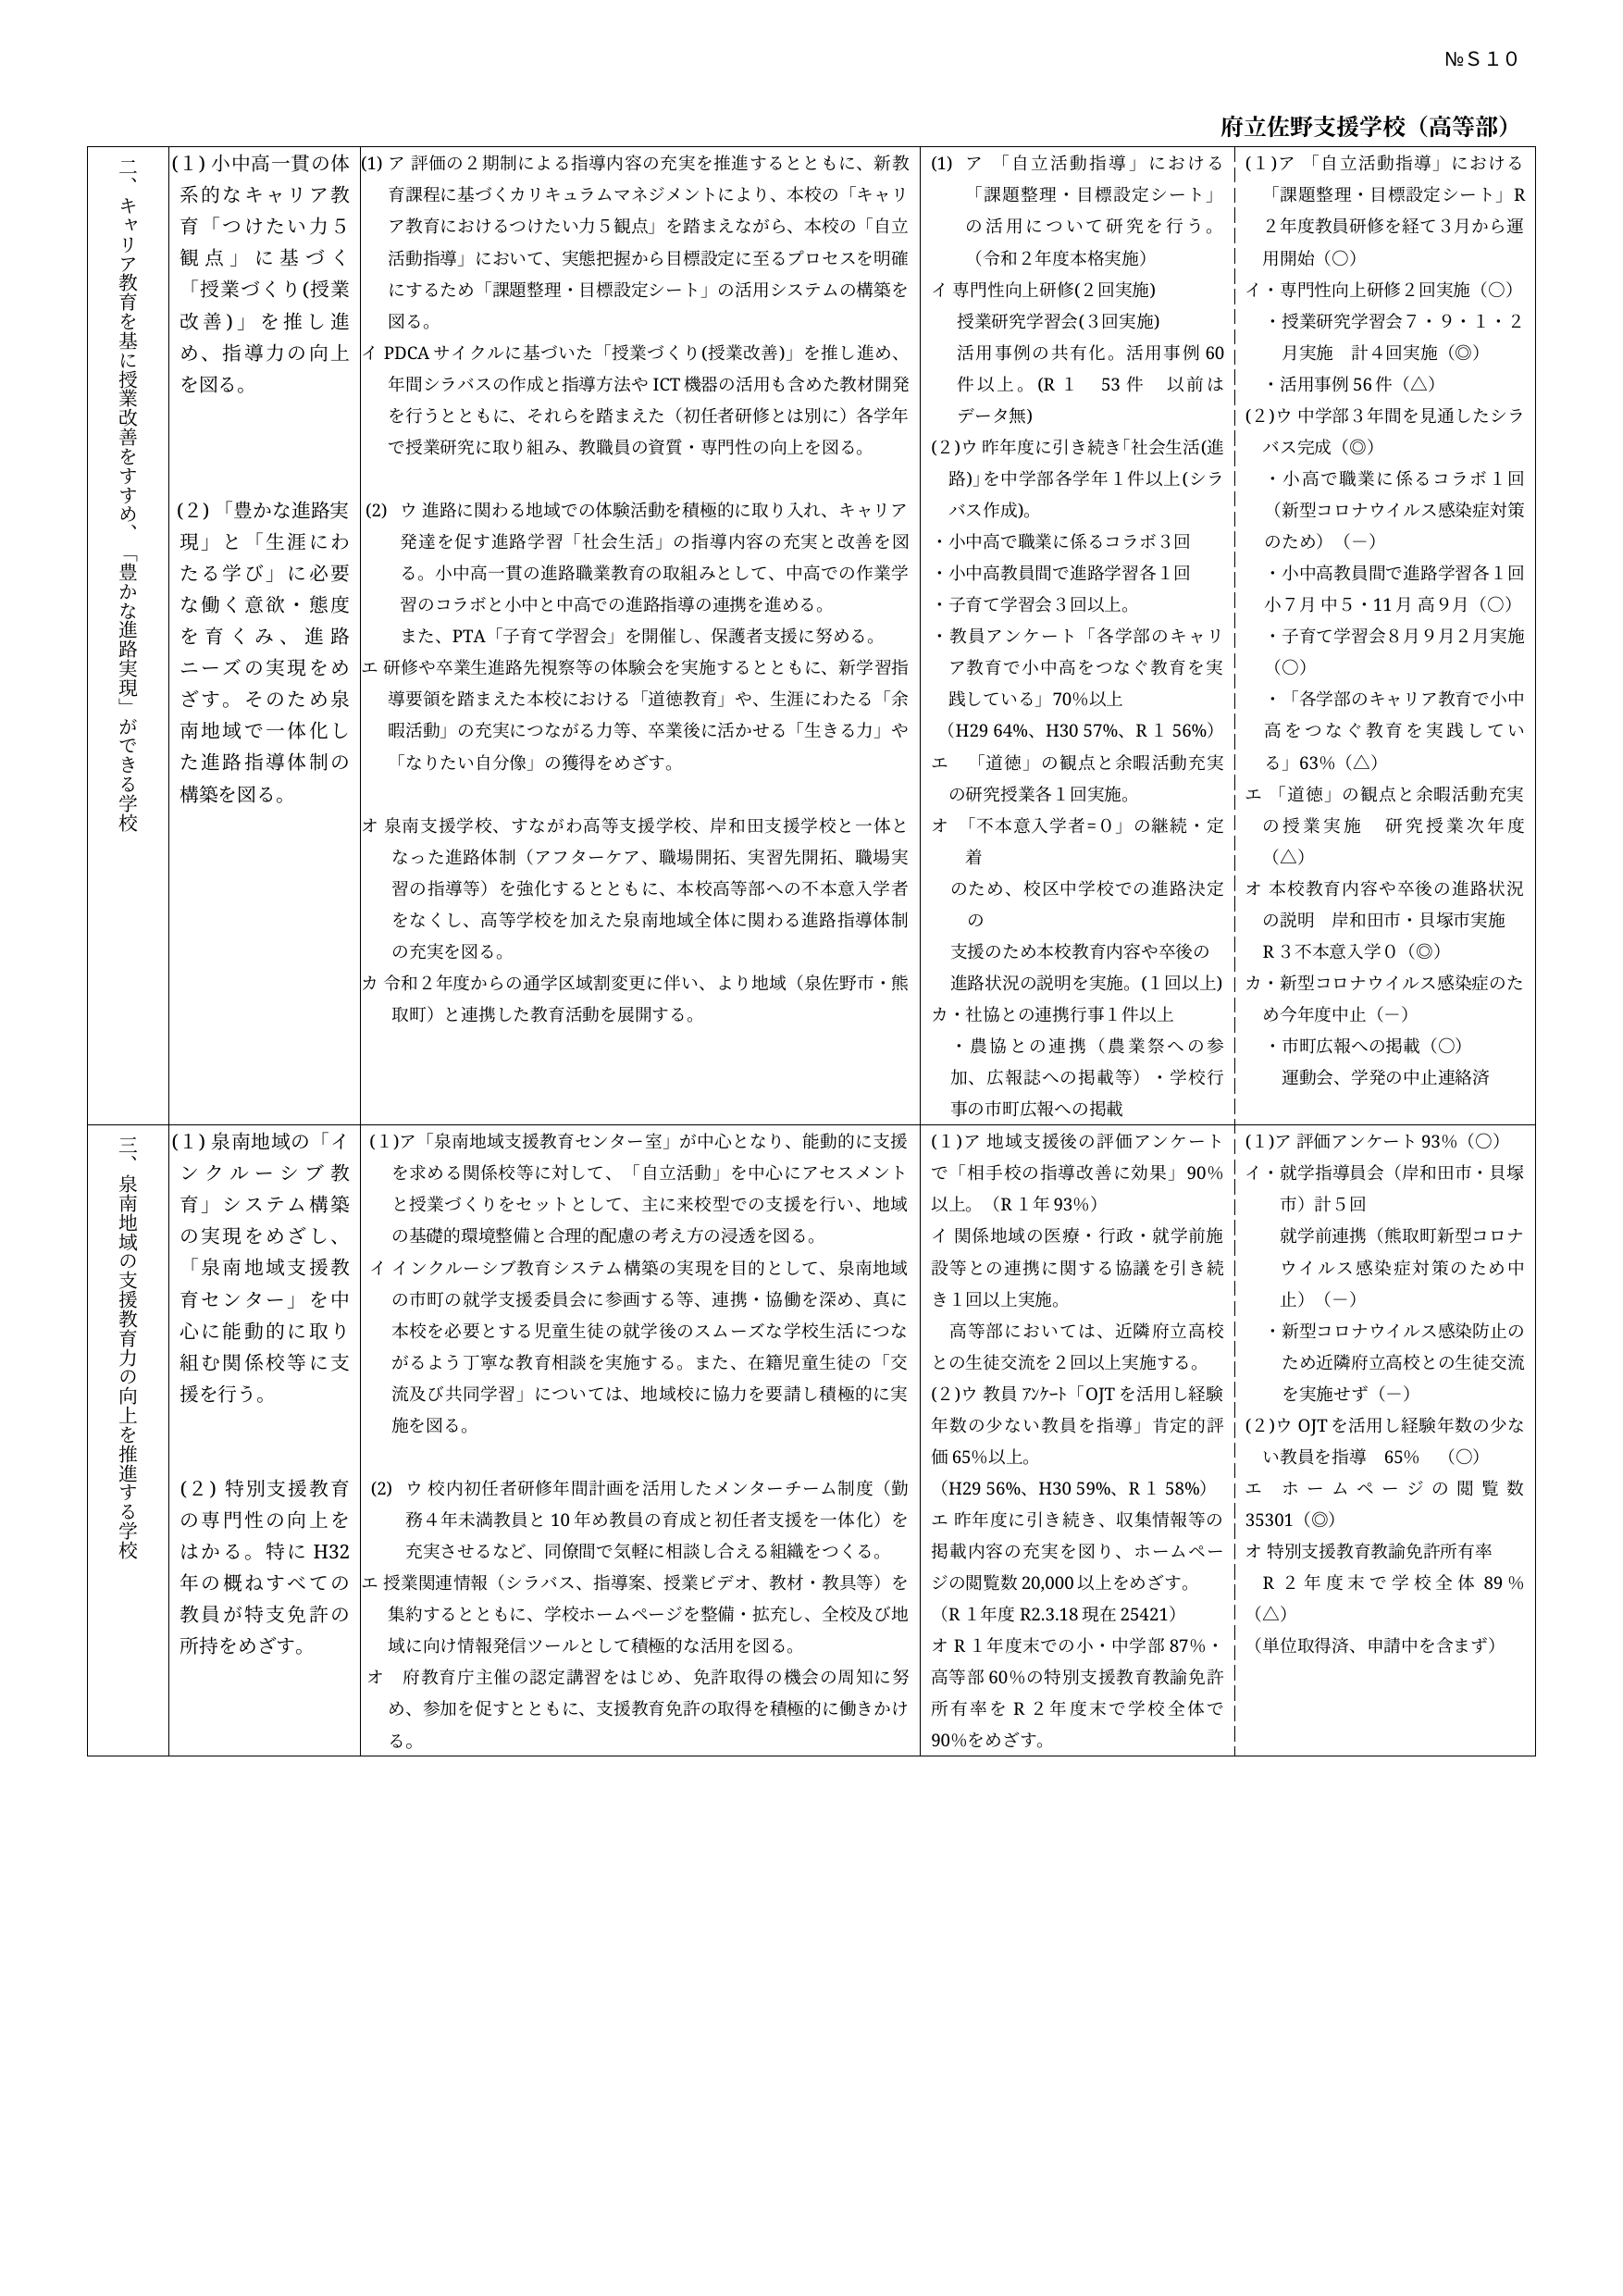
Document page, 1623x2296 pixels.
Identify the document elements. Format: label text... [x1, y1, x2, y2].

table_cell (１)ア「泉南地域支援教育センター室」が中心となり、能動的に支援を求める関係校等に対して、「自立活動」を中心にアセスメントと授業づくりをセットとして、主に来校型での支援を行い、地域の基礎的環境整備と合理的配慮の考え方の浸透を図る。 イ インクルーシブ教育システム構築の実現を目的として、泉南地域の市町の就学支援委員会に参画する等、連携・協働を深め、真に本校を必要とする児童生徒の就学後のスムーズな学校生活につながるよう丁寧な教育相談を実施する。また、在籍児童生徒の「交流及び共同学習」については、地域校に協力を要請し積極的に実施を図る。 ウ 校内初任者研修年間計画を活用したメンターチーム制度（勤務４年未満教員と10年め教員の育成と初任者支援を一体化）を充実させるなど、同僚間で気軽に相談し合える組織をつくる。 エ 授業関連情報（シラバス、指導案、授業ビデオ、教材・教具等）を集約するとともに、学校ホームページを整備・拡充し、全校及び地域に向け情報発信ツールとして積極的な活用を図る。 オ 府教育庁主催の認定講習をはじめ、免許取得の機会の周知に努め、参加を促すとともに、支援教育免許の取得を積極的に働きかける。 [361, 1125, 920, 1756]
table_cell (１)ア 評価アンケート93％（○） イ・就学指導員会（岸和田市・貝塚市）計５回 就学前連携（熊取町新型コロナウイルス感染症対策のため中止）（－） ・新型コロナウイルス感染防止のため近隣府立高校との生徒交流を実施せず（－） (２)ウ OJTを活用し経験年数の少ない教員を指導 65％ （○） エ ホームページの閲覧数35301（◎） オ 特別支援教育教諭免許所有率 R２年度末で学校全体89％（△） （単位取得済、申請中を含まず） [1234, 1125, 1535, 1756]
table_cell ア 評価の２期制による指導内容の充実を推進するとともに、新教育課程に基づくカリキュラムマネジメントにより、本校の「キャリア教育におけるつけたい力５観点」を踏まえながら、本校の「自立活動指導」において、実態把握から目標設定に至るプロセスを明確にするため「課題整理・目標設定シート」の活用システムの構築を図る。 イ PDCAサイクルに基づいた「授業づくり(授業改善)」を推し進め、年間シラバスの作成と指導方法やICT機器の活用も含めた教材開発を行うとともに、それらを踏まえた（初任者研修とは別に）各学年で授業研究に取り組み、教職員の資質・専門性の向上を図る。 ウ 進路に関わる地域での体験活動を積極的に取り入れ、キャリア発達を促す進路学習「社会生活」の指導内容の充実と改善を図る。小中高一貫の進路職業教育の取組みとして、中高での作業学習のコラボと小中と中高での進路指導の連携を進める。 また、PTA「子育て学習会」を開催し、保護者支援に努める。 エ 研修や卒業生進路先視察等の体験会を実施するとともに、新学習指導要領を踏まえた本校における「道徳教育」や、生涯にわたる「余暇活動」の充実につながる力等、卒業後に活かせる「生きる力」や「なりたい自分像」の獲得をめざす。 オ 泉南支援学校、すながわ高等支援学校、岸和田支援学校と一体となった進路体制（アフターケア、職場開拓、実習先開拓、職場実習の指導等）を強化するとともに、本校高等部への不本意入学者をなくし、高等学校を加えた泉南地域全体に関わる進路指導体制の充実を図る。 カ 令和２年度からの通学区域割変更に伴い、より地域（泉佐野市・熊取町）と連携した教育活動を展開する。 [361, 147, 920, 1123]
table_cell ア 「自立活動指導」における「課題整理・目標設定シート」の活用について研究を行う。（令和２年度本格実施） イ 専門性向上研修(２回実施) 授業研究学習会(３回実施) 活用事例の共有化。活用事例60件以上。(R１ 53件 以前はデータ無) (２)ウ 昨年度に引き続き｢社会生活(進路)｣を中学部各学年１件以上(シラバス作成)。 ・小中高で職業に係るコラボ３回 ・小中高教員間で進路学習各１回 ・子育て学習会３回以上。 ・教員アンケート「各学部のキャリア教育で小中高をつなぐ教育を実践している」70％以上 （H29 64%、H30 57%、R１ 56%） エ 「道徳」の観点と余暇活動充実の研究授業各１回実施。 オ ｢不本意入学者=０」の継続・定着 のため、校区中学校での進路決定の 支援のため本校教育内容や卒後の 進路状況の説明を実施。(１回以上) カ・社協との連携行事１件以上 ・農協との連携（農業祭への参加、広報誌への掲載等）・学校行事の市町広報への掲載 [921, 147, 1234, 1123]
table_cell 二、キャリア教育を基に授業改善をすすめ、「豊かな進路実現」ができる学校 [88, 147, 168, 1123]
table_cell 三、泉南地域の支援教育力の向上を推進する学校 [88, 1125, 168, 1756]
table_cell (１) 小中高一貫の体系的なキャリア教育「つけたい力５観点」に基づく「授業づくり(授業改善)」を推し進め、指導力の向上を図る。 (２) 「豊かな進路実現」と「生涯にわたる学び」に必要な働く意欲・態度を育くみ、進路ニーズの実現をめざす。そのため泉南地域で一体化した進路指導体制の構築を図る。 [169, 147, 360, 1123]
table_cell (１) 泉南地域の「インクルーシブ教育」システム構築の実現をめざし、「泉南地域支援教育センター」を中心に能動的に取り組む関係校等に支援を行う。 (２) 特別支援教育の専門性の向上をはかる。特にH32年の概ねすべての教員が特支免許の所持をめざす。 [169, 1125, 360, 1756]
table_cell (１)ア 地域支援後の評価アンケートで「相手校の指導改善に効果」90％以上。（R１年93％） イ 関係地域の医療・行政・就学前施設等との連携に関する協議を引き続き１回以上実施。 高等部においては、近隣府立高校との生徒交流を２回以上実施する。 (２)ウ 教員 ｱﾝｹｰﾄ「OJTを活用し経験年数の少ない教員を指導」肯定的評価65％以上。 （H29 56%、H30 59%、R１ 58%） エ 昨年度に引き続き、収集情報等の掲載内容の充実を図り、ホームページの閲覧数20,000以上をめざす。 （R１年度 R2.3.18現在25421） オ R１年度末での小・中学部87％・高等部60％の特別支援教育教諭免許所有率をR２年度末で学校全体で90％をめざす。 [921, 1125, 1234, 1756]
table_cell (１)ア 「自立活動指導」における「課題整理・目標設定シート」R２年度教員研修を経て３月から運用開始（○） イ・専門性向上研修２回実施（○） ・授業研究学習会７・９・１・２月実施 計４回実施（◎） ・活用事例56件（△） (２)ウ 中学部３年間を見通したシラバス完成（◎） ・小高で職業に係るコラボ１回（新型コロナウイルス感染症対策のため）（－） ・小中高教員間で進路学習各１回 小７月 中５・11月 高９月（○） ・子育て学習会８月９月２月実施（○） ・「各学部のキャリア教育で小中高をつなぐ教育を実践している」63％（△） エ 「道徳」の観点と余暇活動充実の授業実施 研究授業次年度（△） オ 本校教育内容や卒後の進路状況の説明 岸和田市・貝塚市実施 R３不本意入学０（◎） カ・新型コロナウイルス感染症のため今年度中止（－） ・市町広報への掲載（○） 運動会、学発の中止連絡済 [1234, 147, 1535, 1123]
